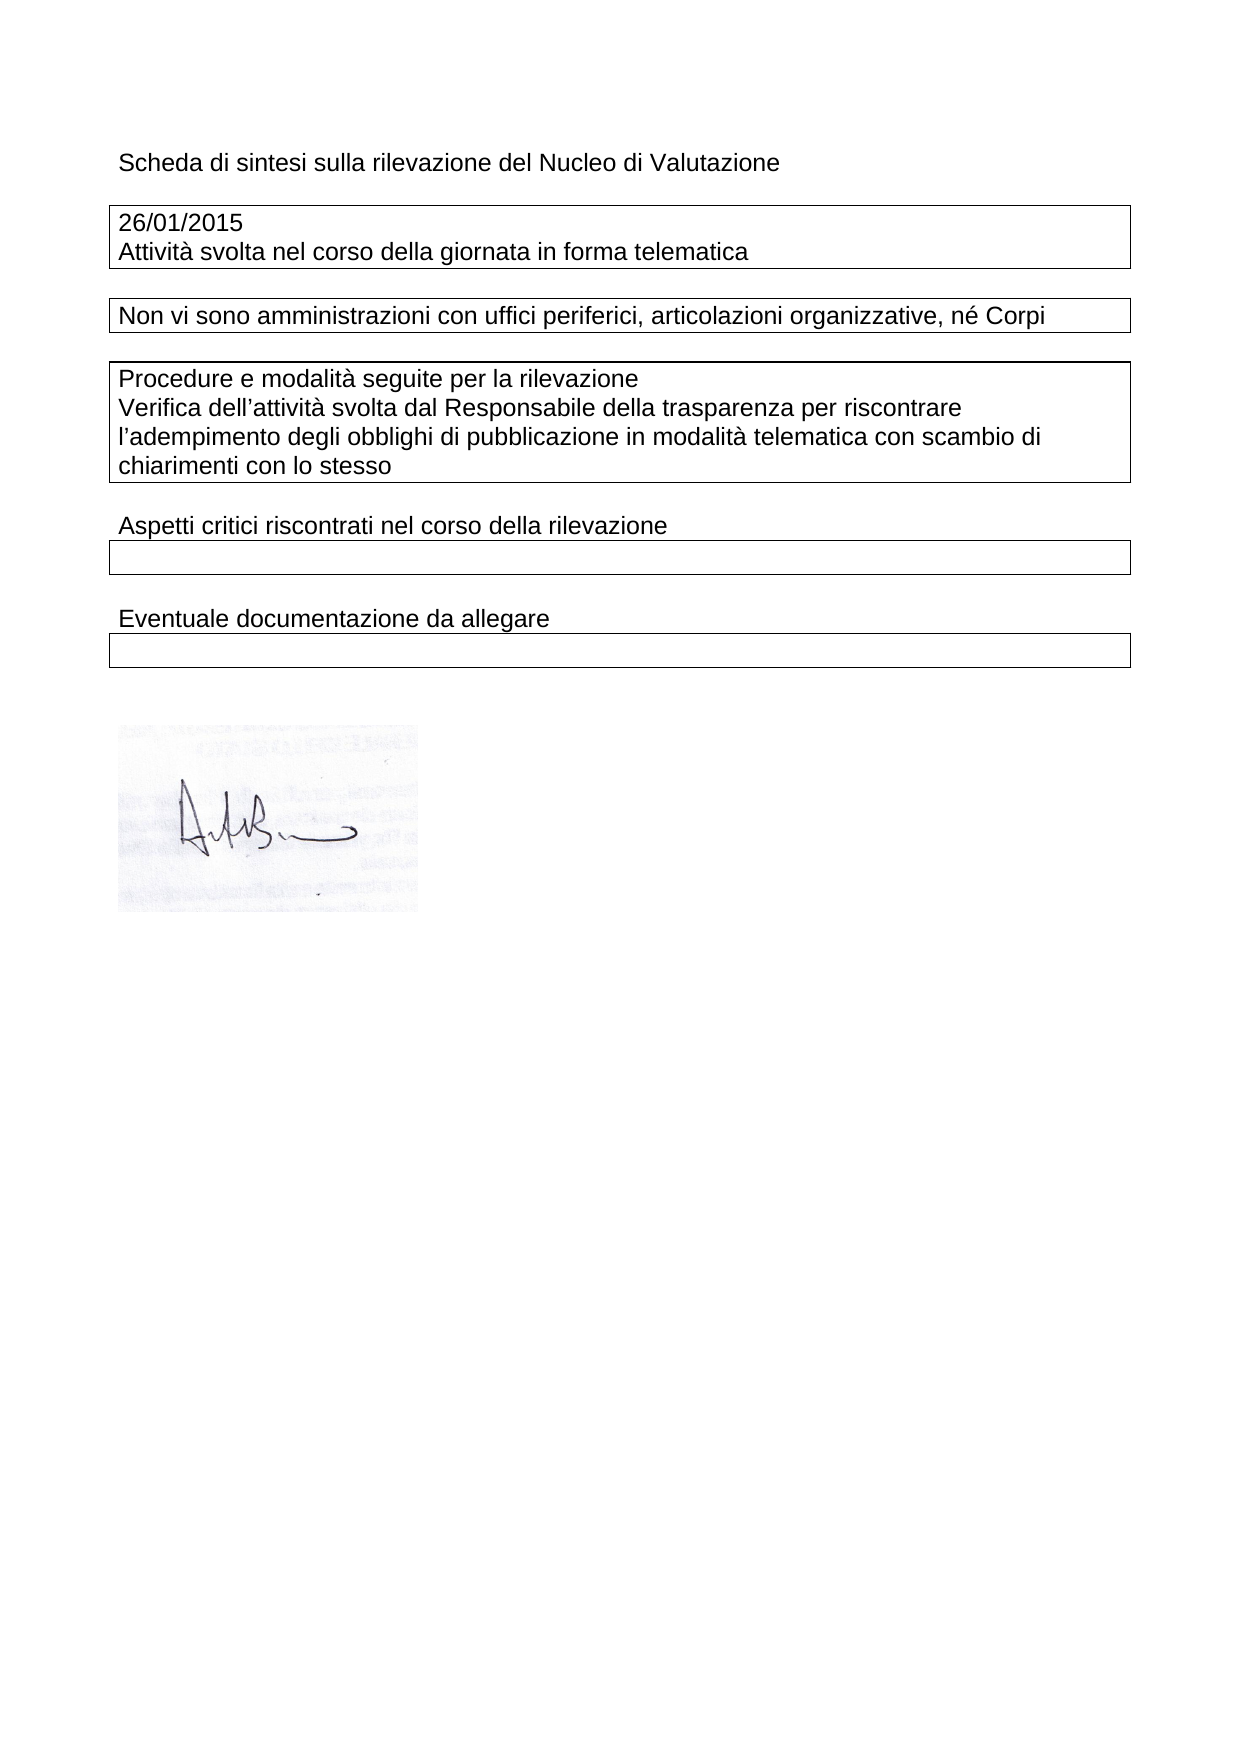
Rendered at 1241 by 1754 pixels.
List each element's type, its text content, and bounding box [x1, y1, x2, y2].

text Non vi sono amministrazioni con uffici periferici, articolazioni organizzative, né Corpi [110, 299, 1130, 332]
text Scheda di sintesi sulla rilevazione del Nucleo di Valutazione [118, 148, 1122, 176]
text Eventuale documentazione da allegare [118, 604, 1122, 633]
text Verifica dell’attività svolta dal Responsabile della trasparenza per riscontrare l’adempimento degli obblighi di pubblicazione in modalità telematica con scambio di chiarimenti con lo stesso [110, 390, 1130, 482]
picture [118, 725, 418, 912]
text 26/01/2015 [110, 206, 1130, 234]
text Procedure e modalità seguite per la rilevazione [110, 363, 1130, 390]
text Aspetti critici riscontrati nel corso della rilevazione [118, 511, 1122, 540]
text Attività svolta nel corso della giornata in forma telematica [110, 234, 1130, 268]
